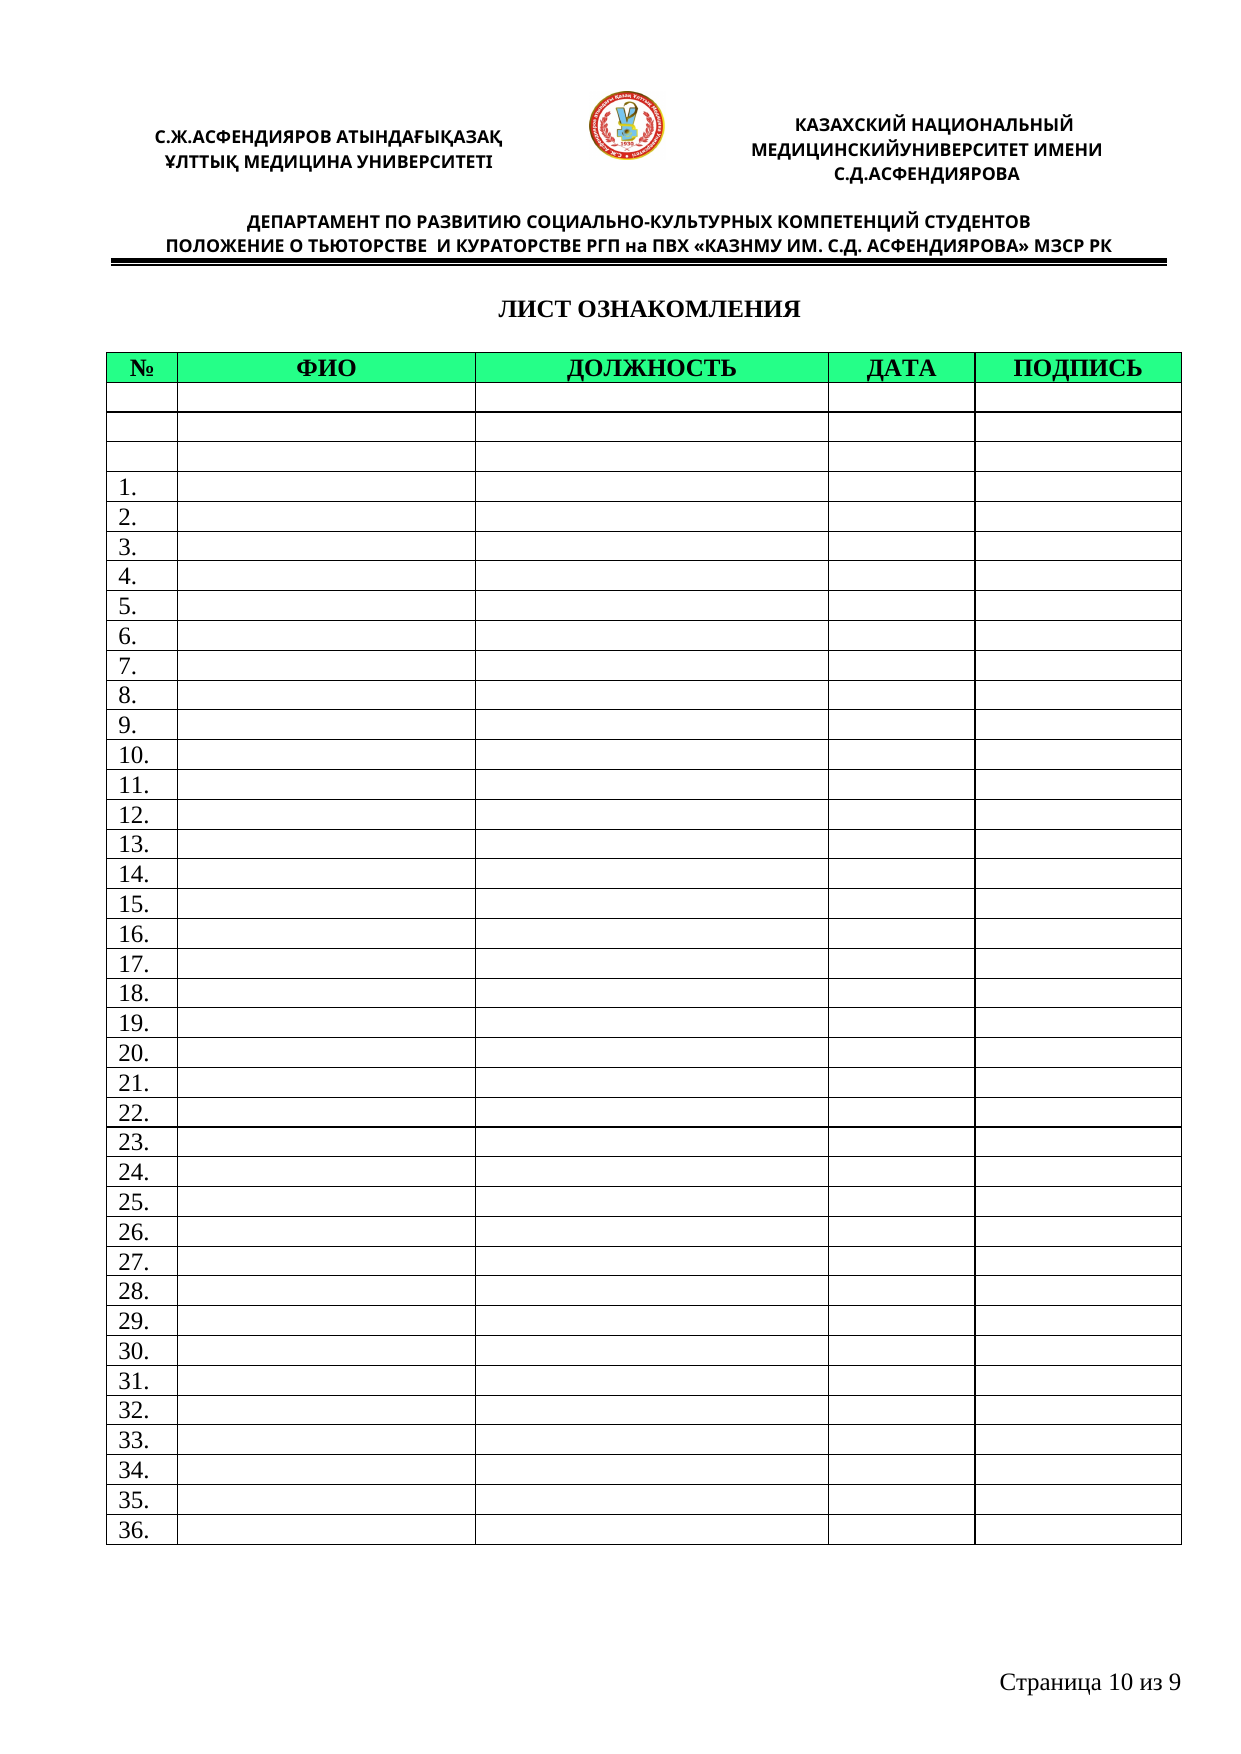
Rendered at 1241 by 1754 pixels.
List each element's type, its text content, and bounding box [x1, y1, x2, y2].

table_cell [976, 800, 1181, 828]
picture [589, 91, 666, 160]
table_cell [976, 859, 1181, 888]
table_cell [107, 651, 177, 679]
table_cell [476, 1217, 828, 1246]
table_cell [829, 1336, 974, 1365]
table_cell [829, 859, 974, 888]
table_cell [107, 919, 177, 948]
table_cell [178, 383, 475, 411]
table_cell [976, 740, 1181, 769]
table_cell [178, 830, 475, 858]
table_cell [178, 1276, 475, 1305]
table_cell [107, 1068, 177, 1097]
table_cell [107, 859, 177, 888]
table_cell [829, 949, 974, 977]
table_cell [829, 681, 974, 709]
table_cell [107, 472, 177, 501]
table_cell [976, 1396, 1181, 1424]
table_cell [829, 621, 974, 650]
table_cell [829, 502, 974, 531]
table_cell [976, 1366, 1181, 1394]
table_cell [829, 561, 974, 590]
table_cell [107, 830, 177, 858]
table_cell [476, 1008, 828, 1037]
table_cell [476, 561, 828, 590]
table_cell [178, 859, 475, 888]
table_cell [476, 1396, 828, 1424]
table_cell [976, 591, 1181, 620]
table_cell [107, 621, 177, 650]
table_cell [976, 1455, 1181, 1484]
table_cell [178, 442, 475, 471]
table_cell [829, 1485, 974, 1514]
table_cell [829, 1128, 974, 1156]
table_cell [829, 413, 974, 441]
table_cell [476, 502, 828, 531]
table_cell [107, 1217, 177, 1246]
table_cell [829, 1247, 974, 1275]
table_cell [829, 710, 974, 739]
table_cell [976, 413, 1181, 441]
table_cell [976, 1187, 1181, 1216]
table_cell [976, 502, 1181, 531]
table_cell [178, 651, 475, 679]
table_cell [829, 1515, 974, 1543]
table_cell [829, 651, 974, 679]
table_cell [178, 1455, 475, 1484]
table_cell [476, 949, 828, 977]
table_cell [178, 979, 475, 1007]
table_cell [476, 532, 828, 560]
table_cell [107, 710, 177, 739]
table_cell [829, 1098, 974, 1126]
table_cell [476, 413, 828, 441]
table_header ФИО [178, 353, 475, 382]
table_cell [476, 1247, 828, 1275]
table_cell [829, 1217, 974, 1246]
table_cell [107, 1276, 177, 1305]
table_cell [976, 442, 1181, 471]
table_cell [829, 1425, 974, 1454]
table_cell [107, 442, 177, 471]
table_cell [178, 532, 475, 560]
table_cell [976, 1098, 1181, 1126]
table_cell [107, 1306, 177, 1335]
table_cell [107, 413, 177, 441]
table_cell [178, 1008, 475, 1037]
text ЛИСТ ОЗНАКОМЛЕНИЯ [118, 294, 1181, 323]
table_cell [476, 1455, 828, 1484]
table_cell [178, 740, 475, 769]
table_cell [829, 740, 974, 769]
table_cell [107, 1485, 177, 1514]
table_cell [476, 830, 828, 858]
table_cell [178, 472, 475, 501]
table_cell [829, 591, 974, 620]
table_cell [829, 1396, 974, 1424]
table_cell [107, 949, 177, 977]
table_cell [476, 919, 828, 948]
table_cell [976, 621, 1181, 650]
table_cell [829, 800, 974, 828]
table_cell [976, 1515, 1181, 1543]
table_cell [178, 591, 475, 620]
table_cell [476, 1336, 828, 1365]
table_cell [178, 800, 475, 828]
table_cell [976, 561, 1181, 590]
table_cell [476, 889, 828, 918]
table_cell [476, 1425, 828, 1454]
table_cell [476, 740, 828, 769]
table_cell [178, 889, 475, 918]
table_header ПОДПИСЬ [976, 353, 1181, 382]
table_cell [476, 710, 828, 739]
table_cell [829, 1157, 974, 1186]
table_cell [829, 1008, 974, 1037]
table_cell [976, 919, 1181, 948]
table_header № [107, 353, 177, 382]
table_cell [976, 383, 1181, 411]
table_cell [178, 710, 475, 739]
table_cell [976, 830, 1181, 858]
table_cell [976, 889, 1181, 918]
table_cell [829, 383, 974, 411]
table_cell [829, 1306, 974, 1335]
table_cell [107, 532, 177, 560]
table_cell [476, 1157, 828, 1186]
table_cell [976, 1336, 1181, 1365]
table_cell [178, 1515, 475, 1543]
table_cell [107, 1038, 177, 1067]
table_cell [178, 1306, 475, 1335]
table_cell [107, 383, 177, 411]
table_cell [476, 591, 828, 620]
table_cell [178, 1038, 475, 1067]
table_cell [976, 1128, 1181, 1156]
table_cell [476, 651, 828, 679]
table_cell [476, 1306, 828, 1335]
table_cell [976, 472, 1181, 501]
table_cell [476, 800, 828, 828]
table_cell [476, 859, 828, 888]
table_cell [178, 681, 475, 709]
table_cell [107, 561, 177, 590]
table_cell [829, 1455, 974, 1484]
table_cell [976, 979, 1181, 1007]
table_cell [178, 621, 475, 650]
table_cell [476, 1515, 828, 1543]
table_cell [976, 949, 1181, 977]
table_cell [178, 949, 475, 977]
table_cell [476, 1485, 828, 1514]
table_cell [107, 770, 177, 799]
table_cell [476, 1098, 828, 1126]
table_cell [178, 1128, 475, 1156]
table_cell [976, 1425, 1181, 1454]
table_cell [178, 1485, 475, 1514]
table_cell [178, 1217, 475, 1246]
table_cell [107, 740, 177, 769]
table_cell [107, 681, 177, 709]
table_cell [476, 1276, 828, 1305]
table_cell [178, 1425, 475, 1454]
table_cell [178, 502, 475, 531]
table_cell [829, 1038, 974, 1067]
table_header ДАТА [829, 353, 974, 382]
table_cell [976, 532, 1181, 560]
table_cell [976, 1068, 1181, 1097]
table_cell [976, 1485, 1181, 1514]
table_cell [976, 1306, 1181, 1335]
table_cell [976, 1157, 1181, 1186]
table_cell [178, 1157, 475, 1186]
table_cell [178, 1366, 475, 1394]
table_cell [476, 383, 828, 411]
table_cell [976, 651, 1181, 679]
table_cell [829, 442, 974, 471]
table_cell [178, 1187, 475, 1216]
table_cell [976, 1276, 1181, 1305]
table_cell [976, 710, 1181, 739]
table_cell [476, 621, 828, 650]
table_cell [829, 1276, 974, 1305]
table_cell [476, 1366, 828, 1394]
table_cell [178, 1247, 475, 1275]
table_cell [107, 1366, 177, 1394]
table_cell [829, 1068, 974, 1097]
table_cell [476, 1128, 828, 1156]
table_cell [476, 1187, 828, 1216]
table_cell [107, 1515, 177, 1543]
table_cell [829, 979, 974, 1007]
table_cell [107, 1128, 177, 1156]
table_cell [107, 889, 177, 918]
table_cell [829, 770, 974, 799]
table_cell [178, 1396, 475, 1424]
table_cell [107, 1455, 177, 1484]
table_cell [829, 919, 974, 948]
table_cell [829, 830, 974, 858]
table_cell [107, 1425, 177, 1454]
table_cell [107, 1187, 177, 1216]
table_cell [178, 1098, 475, 1126]
table_cell [107, 1336, 177, 1365]
table_cell [107, 591, 177, 620]
table_cell [829, 532, 974, 560]
table_cell [829, 1366, 974, 1394]
table_cell [107, 979, 177, 1007]
table_cell [829, 472, 974, 501]
table_cell [107, 1157, 177, 1186]
table_cell [476, 770, 828, 799]
table_cell [476, 1068, 828, 1097]
table_cell [178, 919, 475, 948]
table_header ДОЛЖНОСТЬ [476, 353, 828, 382]
table_cell [476, 979, 828, 1007]
table_cell [107, 1008, 177, 1037]
table_cell [976, 1217, 1181, 1246]
table_cell [829, 889, 974, 918]
table_cell [107, 1098, 177, 1126]
table_cell [829, 1187, 974, 1216]
table_cell [107, 800, 177, 828]
table_cell [476, 472, 828, 501]
table_cell [476, 1038, 828, 1067]
table_cell [178, 1068, 475, 1097]
table_cell [976, 1008, 1181, 1037]
table_cell [476, 442, 828, 471]
table_cell [107, 1247, 177, 1275]
table_cell [178, 561, 475, 590]
table_cell [178, 770, 475, 799]
table_cell [107, 1396, 177, 1424]
table_cell [976, 770, 1181, 799]
table_cell [107, 502, 177, 531]
table_cell [976, 1247, 1181, 1275]
table_cell [976, 681, 1181, 709]
table_cell [476, 681, 828, 709]
table_cell [178, 413, 475, 441]
table_cell [178, 1336, 475, 1365]
table_cell [976, 1038, 1181, 1067]
